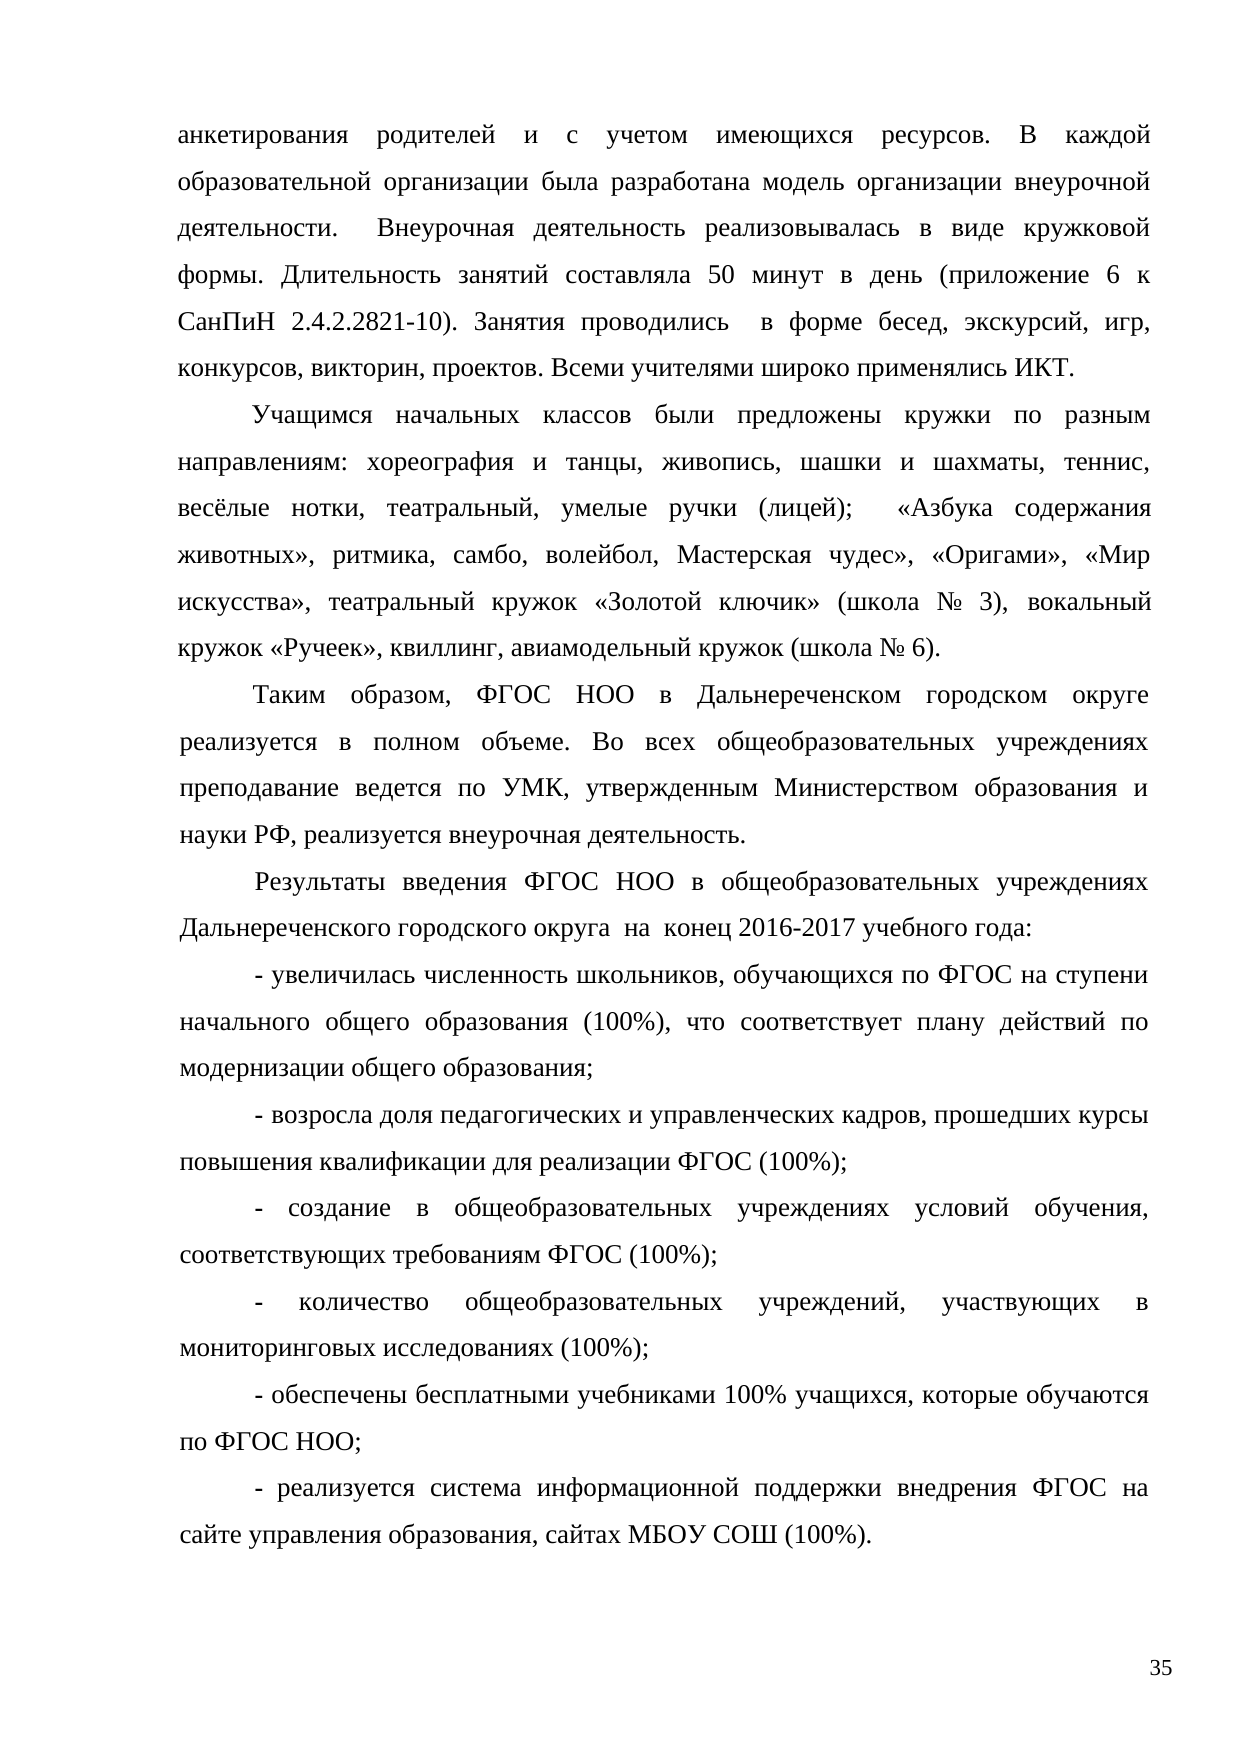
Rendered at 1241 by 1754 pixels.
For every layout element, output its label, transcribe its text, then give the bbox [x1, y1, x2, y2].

text Таким образом, ФГОС НОО в Дальнереченском городском округе реализуется в полном объеме. Во всех общеобразовательных учреждениях преподавание ведется по УМК, утвержденным Министерством образования и науки РФ, реализуется внеурочная деятельность. [179, 678, 1149, 849]
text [177, 118, 1152, 383]
text Учащимся начальных классов были предложены кружки по разным направлениям: хореография и танцы, живопись, шашки и шахматы, теннис, весёлые нотки, театральный, умелые ручки (лицей); «Азбука содержания животных», ритмика, самбо, волейбол, Мастерская чудес», «Оригами», «Мир искусства», театральный кружок «Золотой ключик» (школа № 3), вокальный кружок «Ручеек», квиллинг, авиамодельный кружок (школа № 6). [177, 398, 1152, 663]
list увеличилась численность школьников, обучающихся по ФГОС на ступени начального общего образования (100%), что соответствует плану действий по модернизации общего образования; [179, 958, 1149, 1083]
list возросла доля педагогических и управленческих кадров, прошедших курсы повышения квалификации для реализации ФГОС (100%); [179, 1098, 1149, 1176]
list реализуется система информационной поддержки внедрения ФГОС на сайте управления образования, сайтах МБОУ СОШ (100%). [179, 1471, 1149, 1549]
list создание в общеобразовательных учреждениях условий обучения, соответствующих требованиям ФГОС (100%); [179, 1191, 1149, 1269]
text Результаты введения ФГОС НОО в общеобразовательных учреждениях Дальнереченского городского округа на конец 2016-2017 учебного года: [179, 865, 1149, 943]
list количество общеобразовательных учреждений, участвующих в мониторинговых исследованиях (100%); [179, 1285, 1149, 1363]
list обеспечены бесплатными учебниками 100% учащихся, которые обучаются по ФГОС НОО; [179, 1378, 1149, 1456]
